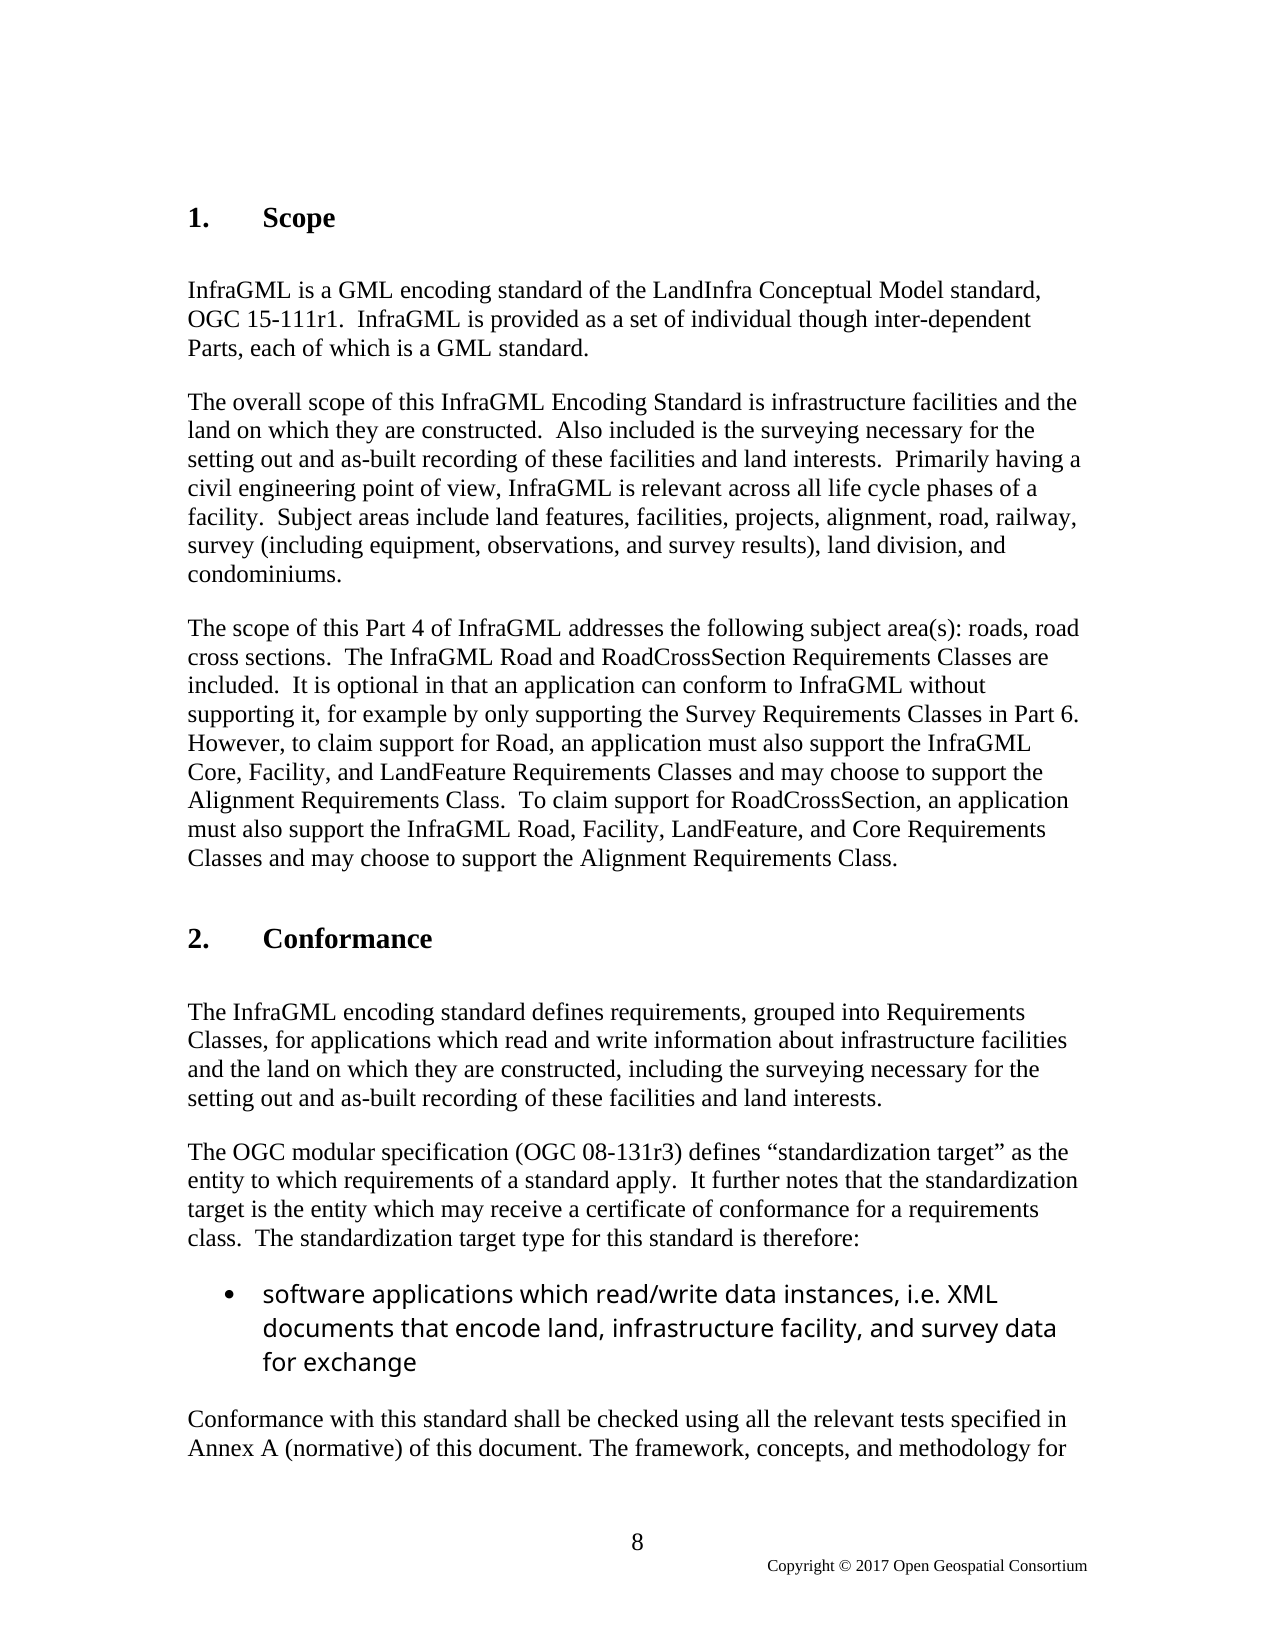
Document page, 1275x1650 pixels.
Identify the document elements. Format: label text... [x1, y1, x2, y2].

text The OGC modular specification (OGC 08-131r3) defines “standardization target” as the entity to which requirements of a standard apply. It further notes that the standardization target is the entity which may receive a certificate of conformance for a requirements class. The standardization target type for this standard is therefore: [187, 1137, 1087, 1252]
list software applications which read/write data instances, i.e. XML documents that encode land, infrastructure facility, and survey data for exchange [225, 1277, 1087, 1379]
subtitle Conformance [187, 922, 1087, 955]
text The InfraGML encoding standard defines requirements, grouped into Requirements Classes, for applications which read and write information about infrastructure facilities and the land on which they are constructed, including the surveying necessary for the setting out and as-built recording of these facilities and land interests. [187, 997, 1087, 1112]
text The scope of this Part 4 of InfraGML addresses the following subject area(s): roads, road cross sections. The InfraGML Road and RoadCrossSection Requirements Classes are included. It is optional in that an application can conform to InfraGML without supporting it, for example by only supporting the Survey Requirements Classes in Part 6. However, to claim support for Road, an application must also support the InfraGML Core, Facility, and LandFeature Requirements Classes and may choose to support the Alignment Requirements Class. To claim support for RoadCrossSection, an application must also support the InfraGML Road, Facility, LandFeature, and Core Requirements Classes and may choose to support the Alignment Requirements Class. [187, 613, 1087, 872]
text InfraGML is a GML encoding standard of the LandInfra Conceptual Model standard, OGC 15-111r1. InfraGML is provided as a set of individual though inter-dependent Parts, each of which is a GML standard. [187, 275, 1087, 362]
subtitle Scope [187, 200, 1087, 233]
text The overall scope of this InfraGML Encoding Standard is infrastructure facilities and the land on which they are constructed. Also included is the surveying necessary for the setting out and as-built recording of these facilities and land interests. Primarily having a civil engineering point of view, InfraGML is relevant across all life cycle phases of a facility. Subject areas include land features, facilities, projects, alignment, road, railway, survey (including equipment, observations, and survey results), land division, and condominiums. [187, 387, 1087, 588]
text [187, 1404, 1087, 1462]
